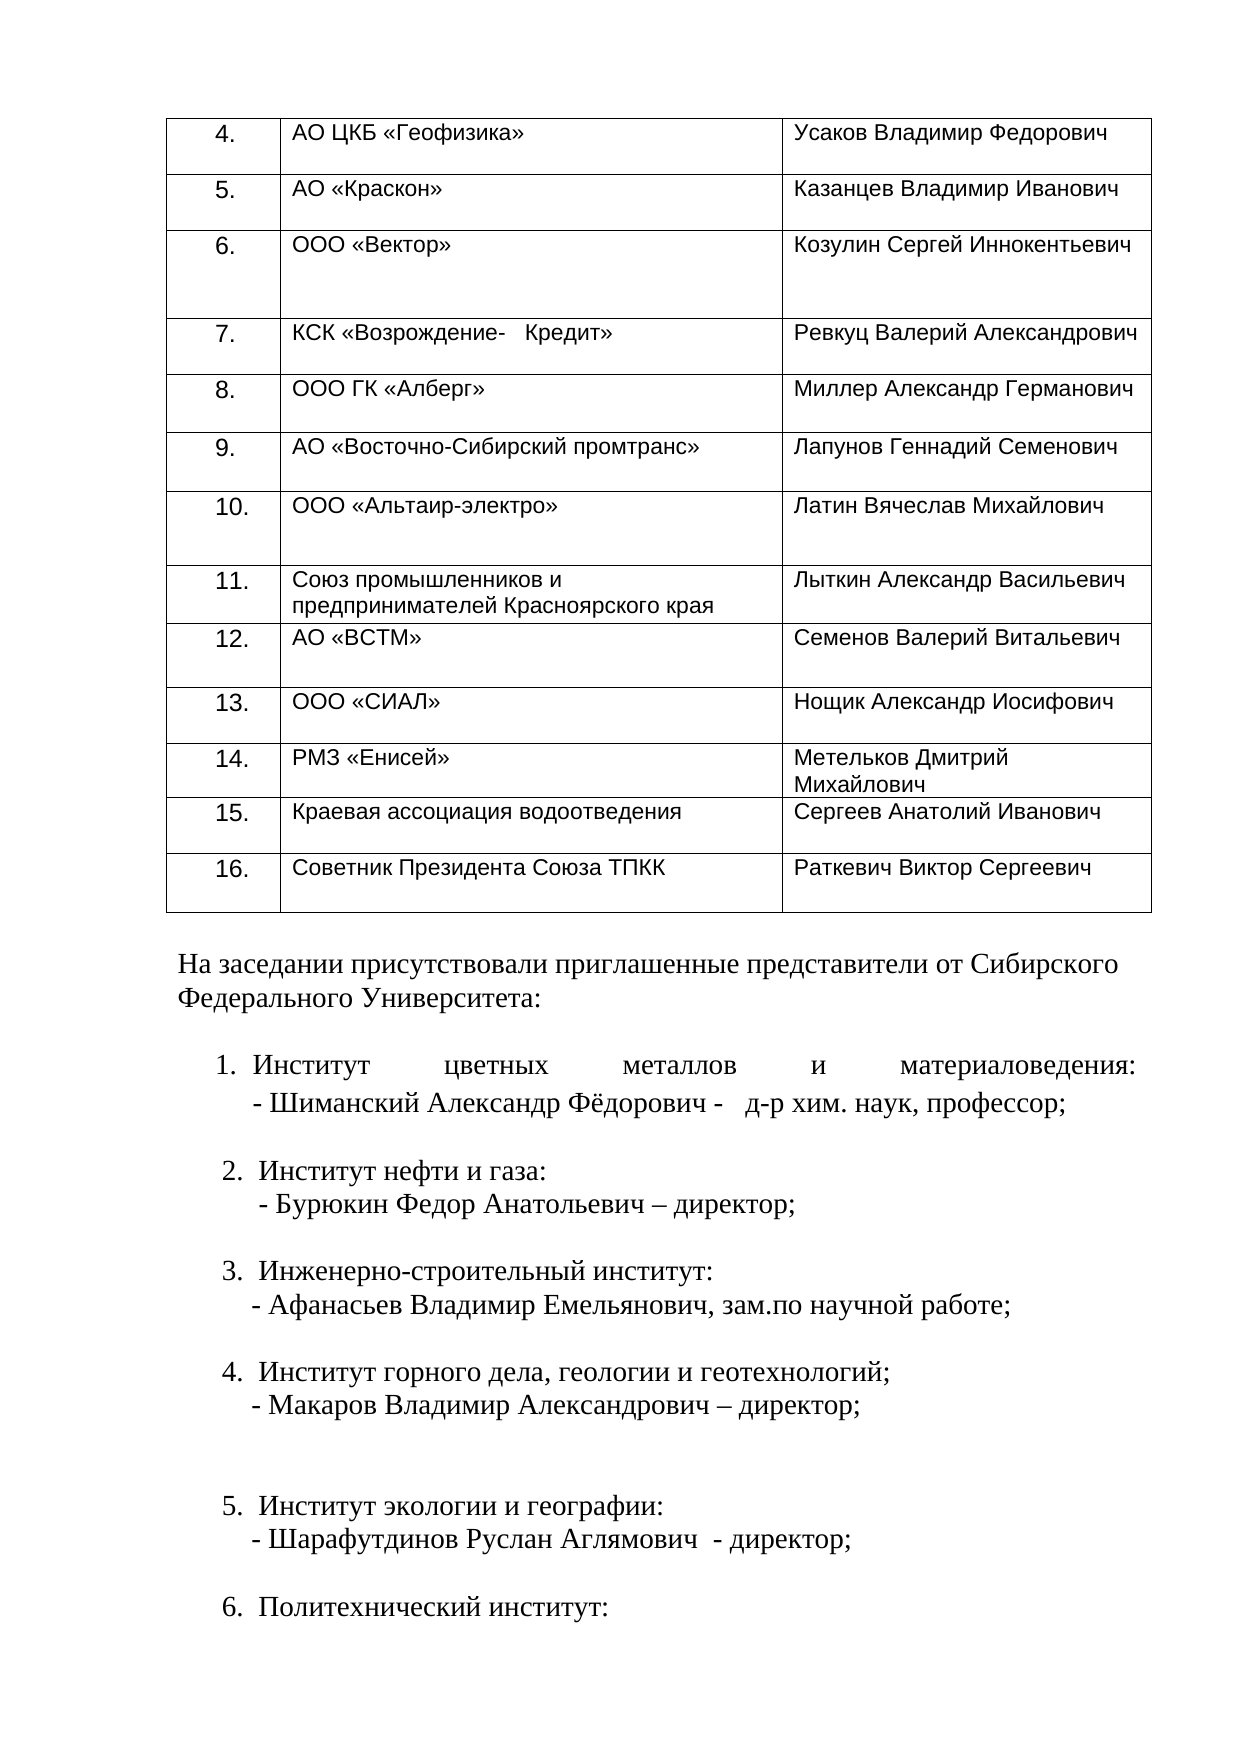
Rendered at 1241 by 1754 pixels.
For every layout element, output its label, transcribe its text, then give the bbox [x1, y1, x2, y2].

table_cell Советник Президента Союза ТПКК [281, 854, 782, 912]
table_cell Союз промышленников и предпринимателей Красноярского края [281, 566, 782, 623]
table_cell Козулин Сергей Иннокентьевич [783, 231, 1151, 317]
table_cell РМЗ «Енисей» [281, 744, 782, 797]
table_cell [167, 433, 280, 491]
table_cell [167, 319, 280, 373]
text 4. Институт горного дела, геологии и геотехнологий; [222, 1354, 1152, 1387]
table_cell [167, 688, 280, 743]
table_cell [167, 119, 280, 174]
table_cell ООО «Альтаир-электро» [281, 492, 782, 565]
table_cell [167, 798, 280, 853]
table_cell АО «Восточно-Сибирский промтранс» [281, 433, 782, 491]
text 3. Инженерно-строительный институт: [222, 1253, 1152, 1287]
list Институт цветных металлов и материаловедения: - Шиманский Александр Фёдорович - д-р хим. наук, профессор; [215, 1047, 1152, 1119]
table_cell Лыткин Александр Васильевич [783, 566, 1151, 623]
table_cell Миллер Александр Германович [783, 375, 1151, 432]
text - Шарафутдинов Руслан Аглямович - директор; [177, 1522, 1152, 1555]
table_cell ООО «СИАЛ» [281, 688, 782, 743]
table_cell [167, 231, 280, 317]
table_cell Раткевич Виктор Сергеевич [783, 854, 1151, 912]
table_cell Ревкуц Валерий Александрович [783, 319, 1151, 373]
text - Бурюкин Федор Анатольевич – директор; [251, 1186, 1152, 1220]
table_cell Семенов Валерий Витальевич [783, 624, 1151, 687]
table_cell АО ЦКБ «Геофизика» [281, 119, 782, 174]
table_cell Краевая ассоциация водоотведения [281, 798, 782, 853]
table_cell [167, 375, 280, 432]
table_cell Сергеев Анатолий Иванович [783, 798, 1151, 853]
table_cell Казанцев Владимир Иванович [783, 175, 1151, 230]
text - Макаров Владимир Александрович – директор; [177, 1387, 1152, 1421]
text - Афанасьев Владимир Емельянович, зам.по научной работе; [177, 1287, 1152, 1320]
text 2. Институт нефти и газа: [222, 1153, 1152, 1186]
table_cell [167, 744, 280, 797]
table_cell Метельков Дмитрий Михайлович [783, 744, 1151, 797]
table_cell КСК «Возрождение- Кредит» [281, 319, 782, 373]
table_cell ООО «Вектор» [281, 231, 782, 317]
text 5. Институт экологии и географии: [222, 1488, 1152, 1522]
table_cell Усаков Владимир Федорович [783, 119, 1151, 174]
table_cell [167, 175, 280, 230]
table_cell Нощик Александр Иосифович [783, 688, 1151, 743]
table_cell АО «Краскон» [281, 175, 782, 230]
table_cell [167, 492, 280, 565]
table_cell ООО ГК «Алберг» [281, 375, 782, 432]
table_cell Латин Вячеслав Михайлович [783, 492, 1151, 565]
table_cell [167, 854, 280, 912]
text 6. Политехнический институт: [222, 1589, 1152, 1622]
table_cell [167, 624, 280, 687]
table_cell Лапунов Геннадий Семенович [783, 433, 1151, 491]
table_cell АО «ВСТМ» [281, 624, 782, 687]
table_cell [167, 566, 280, 623]
text На заседании присутствовали приглашенные представители от Сибирского Федерального Университета: [177, 946, 1152, 1013]
